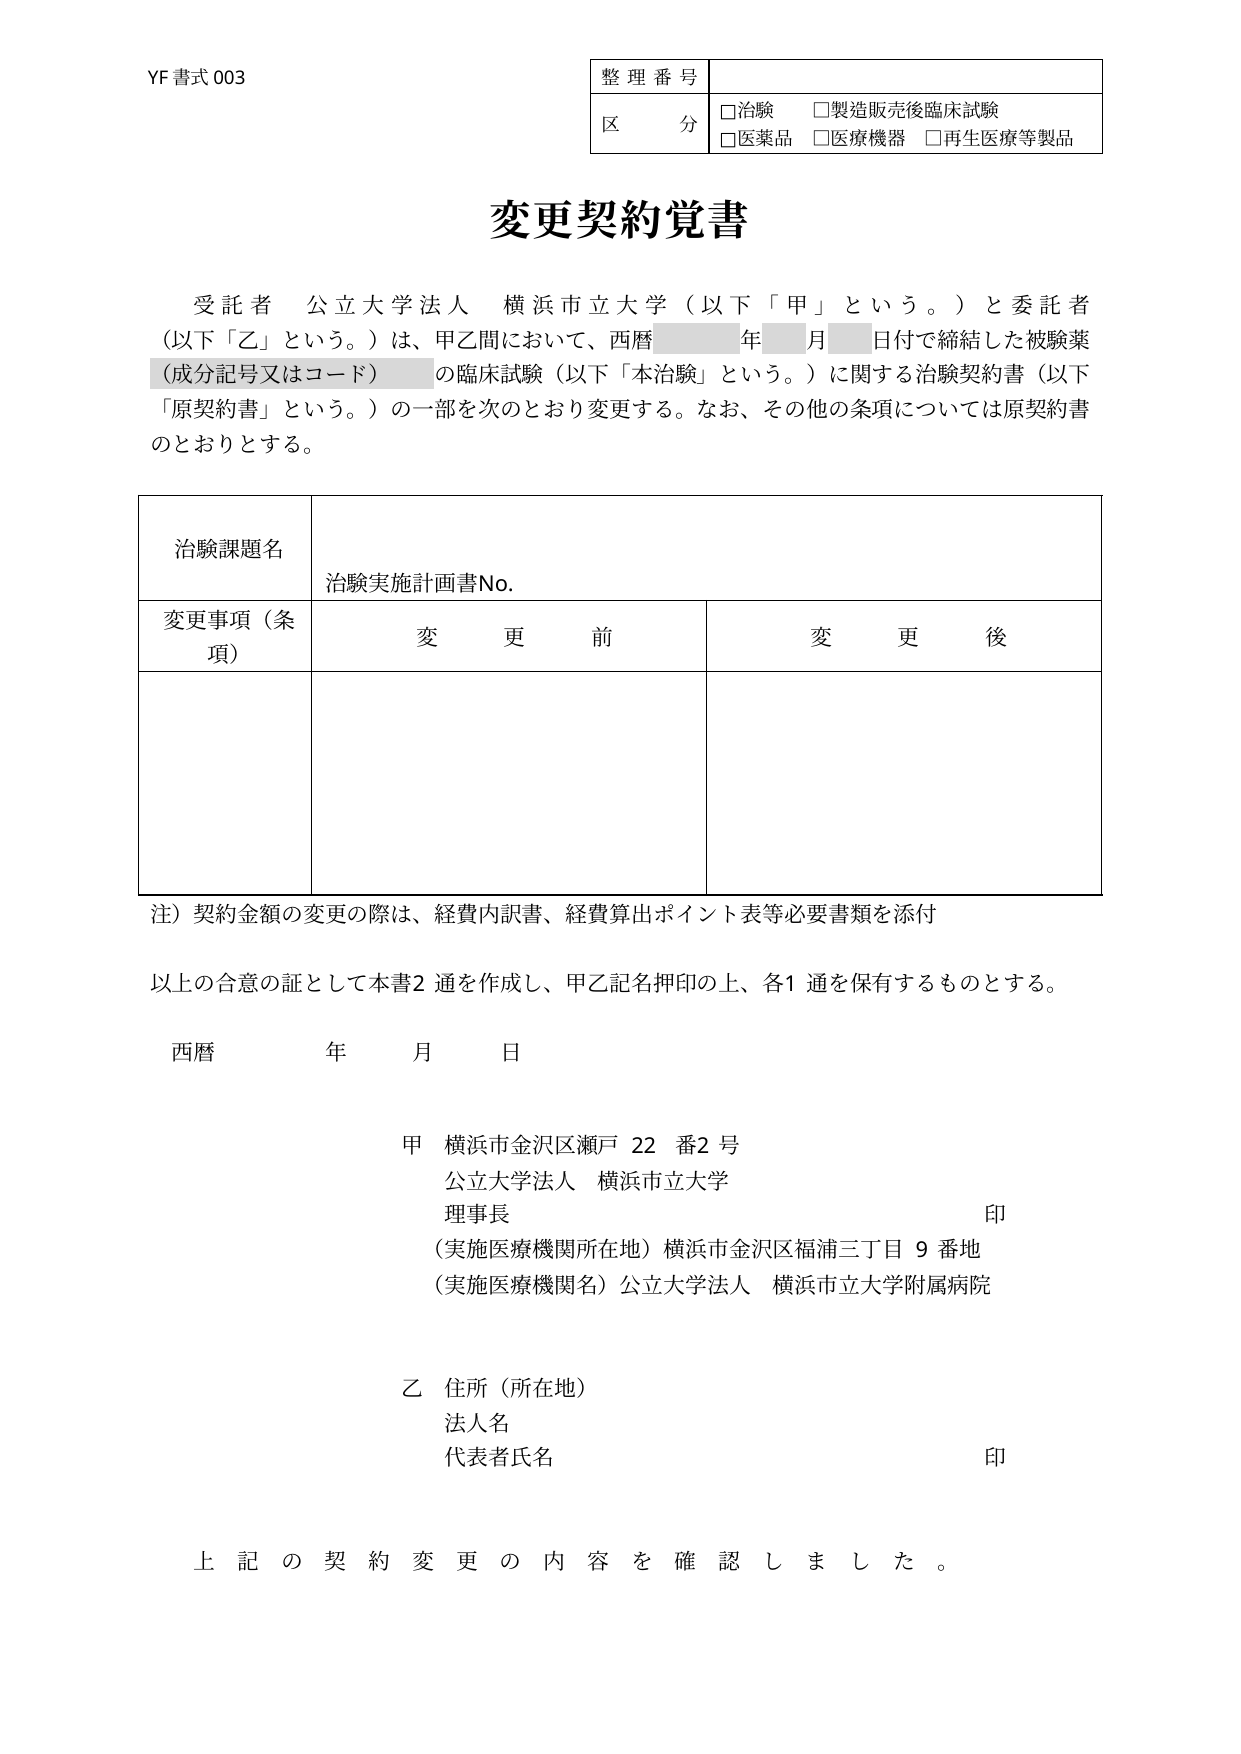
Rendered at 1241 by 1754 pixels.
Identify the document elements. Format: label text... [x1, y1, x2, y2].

table_header 治験課題名 [139, 496, 311, 600]
text （実施医療機関所在地）横浜市金沢区福浦三丁目9番地 [150, 1232, 1090, 1266]
text 代表者氏名 印 [150, 1439, 1090, 1474]
text （実施医療機関名）公立大学法人 横浜市立大学附属病院 [150, 1266, 1090, 1301]
text 甲 横浜市金沢区瀬戸22番2号 [150, 1128, 1090, 1162]
table_cell 変 更 前 [312, 601, 706, 671]
table_cell [139, 672, 311, 894]
text 乙 住所（所在地） [150, 1370, 1090, 1404]
text 上記の契約変更の内容を確認しました。 [150, 1543, 1090, 1577]
text 西暦 年 月 日 [150, 1034, 1090, 1068]
table_cell 変 更 後 [707, 601, 1101, 671]
table_cell 変更事項（条項） [139, 601, 311, 671]
text 理事長 印 [150, 1197, 1090, 1232]
text 受託者 公立大学法人 横浜市立大学（以下「甲」という。）と委託者 （以下「乙」という。）は、甲乙間において、西暦 年 月 日付で締結した被験薬 （成分記号又はコード） の臨床試験（以下「本治験」という。）に関する治験契約書（以下「原契約書」という。）の一部を次のとおり変更する。なお、その他の条項については原契約書のとおりとする。 [150, 287, 1090, 460]
text 以上の合意の証として本書2通を作成し、甲乙記名押印の上、各1通を保有するものとする。 [150, 964, 1090, 999]
text 注）契約金額の変更の際は、経費内訳書、経費算出ポイント表等必要書類を添付 [150, 896, 1090, 930]
text 公立大学法人 横浜市立大学 [150, 1162, 1090, 1197]
text 法人名 [150, 1404, 1090, 1439]
table_cell [312, 672, 706, 894]
table_cell [707, 672, 1101, 894]
text 変更契約覚書 [150, 183, 1090, 252]
table_header 治験実施計画書No. [312, 496, 1101, 600]
